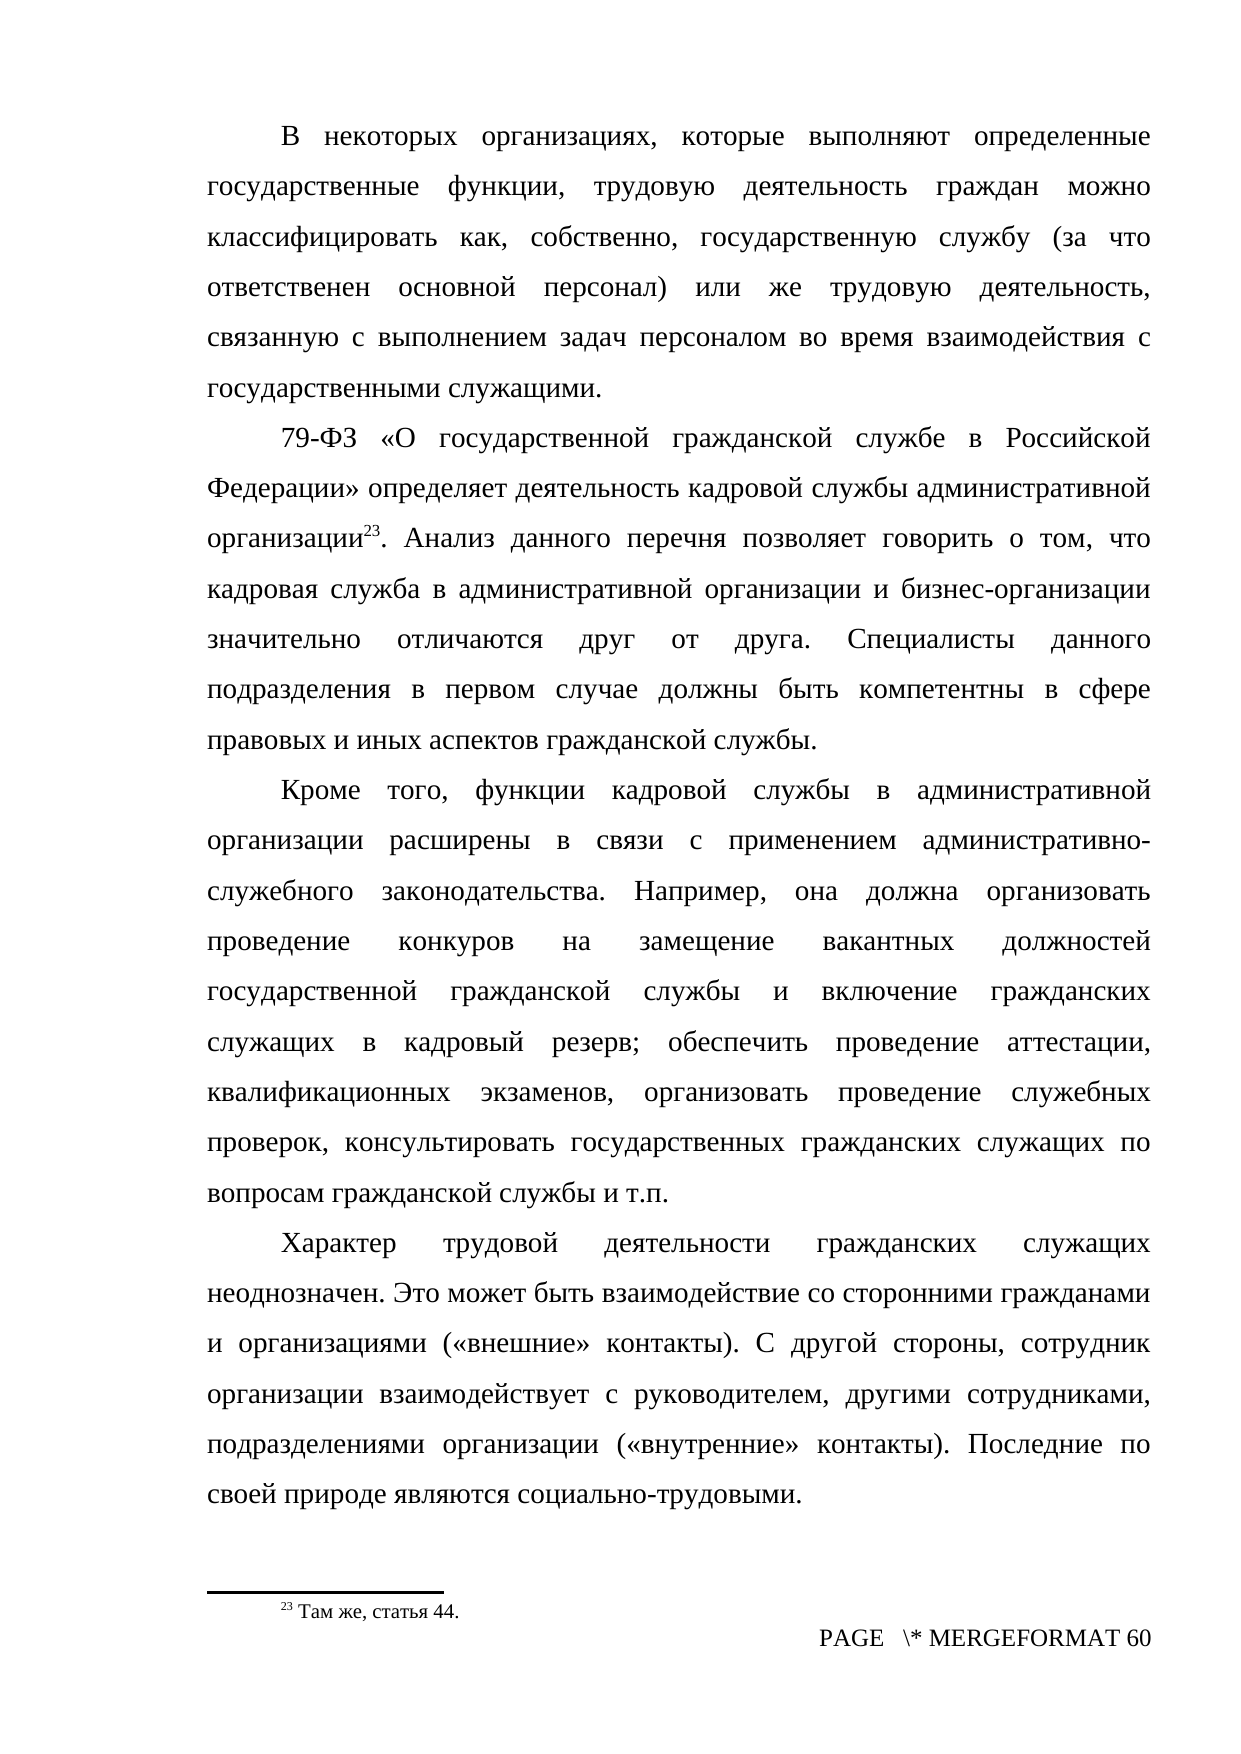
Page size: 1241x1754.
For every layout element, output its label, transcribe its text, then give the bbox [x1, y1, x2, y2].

text Характер трудовой деятельности гражданских служащих неоднозначен. Это может быть взаимодействие со сторонними гражданами и организациями («внешние» контакты). С другой стороны, сотрудник организации взаимодействует с руководителем, другими сотрудниками, подразделениями организации («внутренние» контакты). Последние по своей природе являются социально-трудовыми. [207, 1225, 1152, 1510]
text В некоторых организациях, которые выполняют определенные государственные функции, трудовую деятельность граждан можно классифицировать как, собственно, государственную службу (за что ответственен основной персонал) или же трудовую деятельность, связанную с выполнением задач персоналом во время взаимодействия с государственными служащими. [207, 118, 1152, 403]
text 79-ФЗ «О государственной гражданской службе в Российской Федерации» определяет деятельность кадровой службы административной организации. Анализ данного перечня позволяет говорить о том, что кадровая служба в административной организации и бизнес-организации значительно отличаются друг от друга. Специалисты данного подразделения в первом случае должны быть компетентны в сфере правовых и иных аспектов гражданской службы. [207, 420, 1152, 755]
text Кроме того, функции кадровой службы в административной организации расширены в связи с применением административно-служебного законодательства. Например, она должна организовать проведение конкуров на замещение вакантных должностей государственной гражданской службы и включение гражданских служащих в кадровый резерв; обеспечить проведение аттестации, квалификационных экзаменов, организовать проведение служебных проверок, консультировать государственных гражданских служащих по вопросам гражданской службы и т.п. [207, 772, 1152, 1208]
